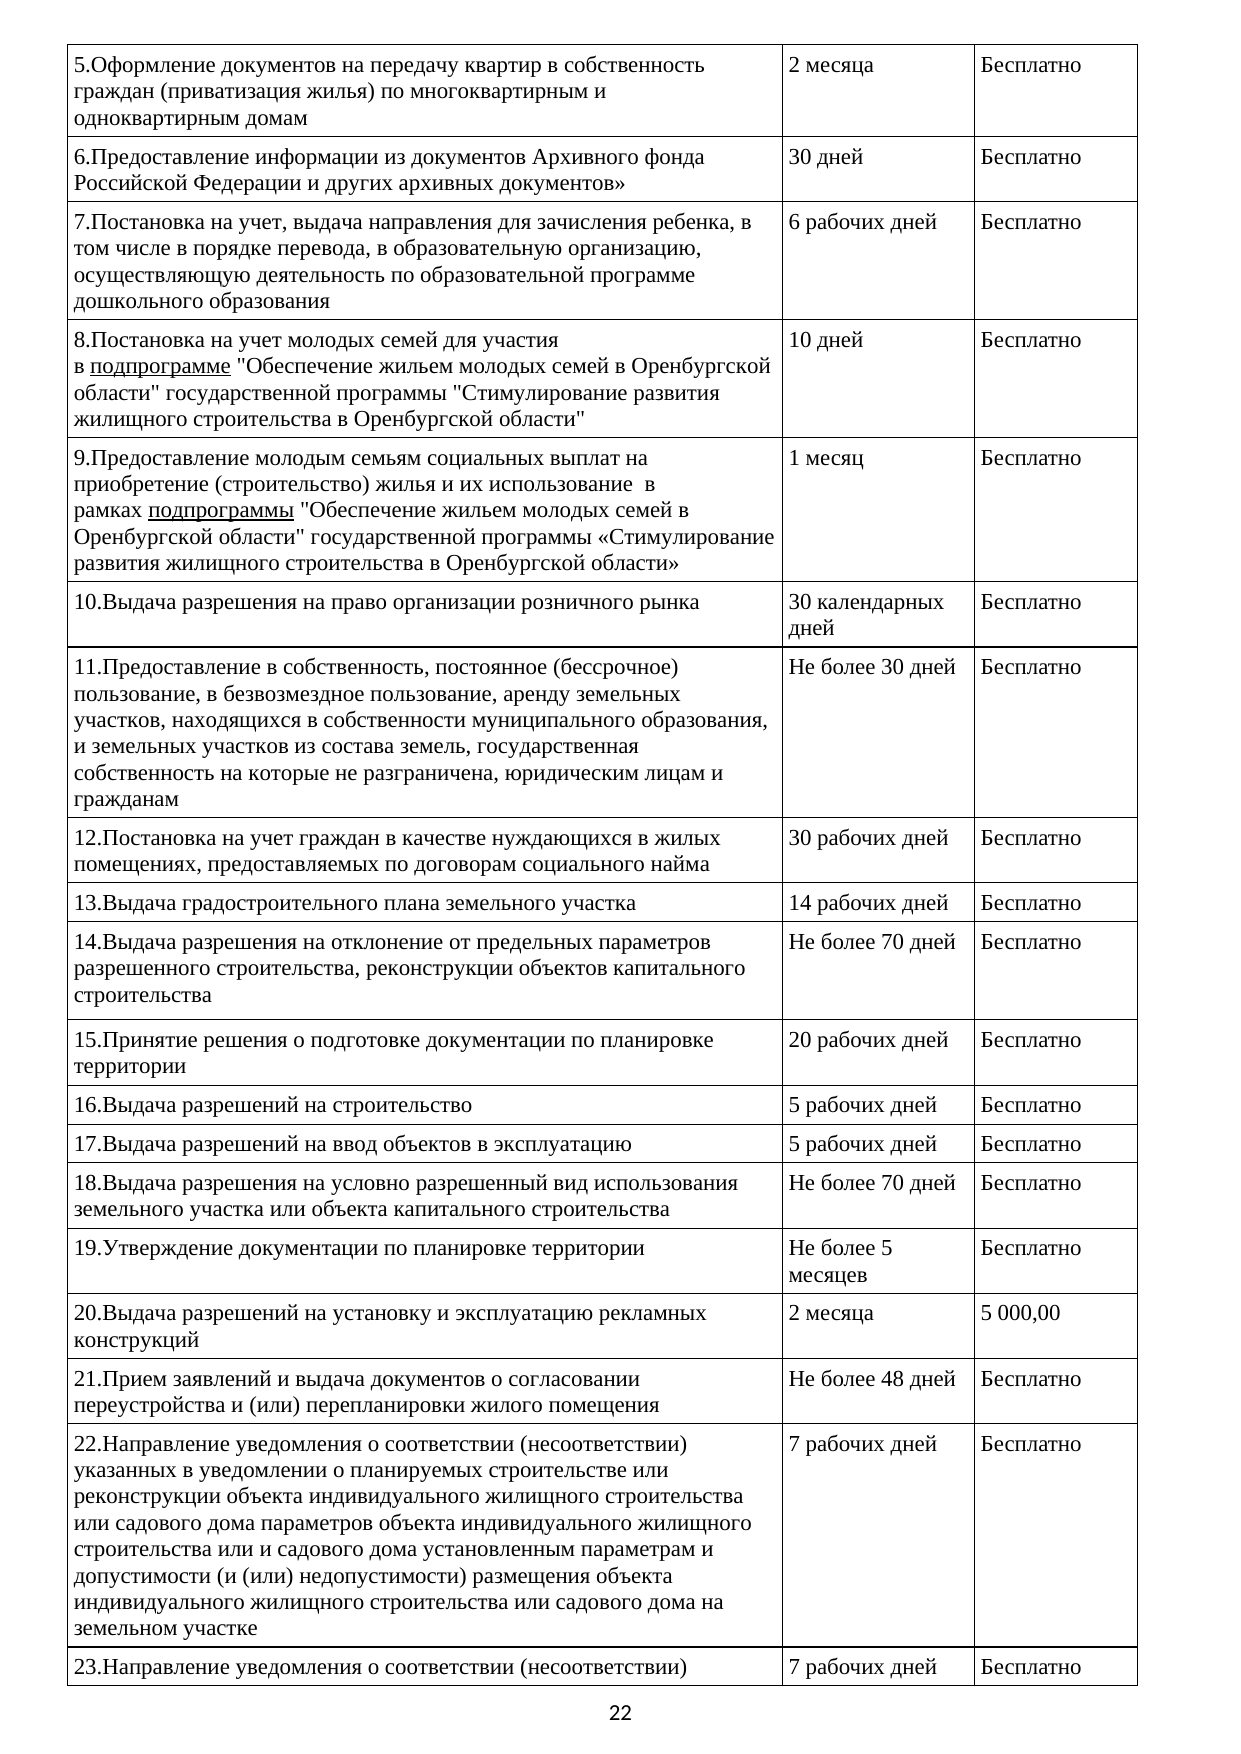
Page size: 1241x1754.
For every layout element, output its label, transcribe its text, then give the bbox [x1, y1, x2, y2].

table_cell Не более 30 дней [783, 648, 974, 817]
table_cell 13.Выдача градостроительного плана земельного участка [68, 883, 782, 921]
table_cell 30 дней [783, 137, 974, 201]
table_cell Не более 70 дней [783, 1163, 974, 1227]
table_cell 20.Выдача разрешений на установку и эксплуатацию рекламных конструкций [68, 1294, 782, 1358]
table_cell 14.Выдача разрешения на отклонение от предельных параметров разрешенного строительства, реконструкции объектов капитального строительства [68, 922, 782, 1019]
table_cell 7 рабочих дней [783, 1648, 974, 1685]
table_cell 22.Направление уведомления о соответствии (несоответствии) указанных в уведомлении о планируемых строительстве или реконструкции объекта индивидуального жилищного строительства или садового дома параметров объекта индивидуального жилищного строительства или и садового дома установленным параметрам и допустимости (и (или) недопустимости) размещения объекта индивидуального жилищного строительства или садового дома на земельном участке [68, 1424, 782, 1646]
table_cell 7.Постановка на учет, выдача направления для зачисления ребенка, в том числе в порядке перевода, в образовательную организацию, осуществляющую деятельность по образовательной программе дошкольного образования [68, 202, 782, 319]
table_cell Не более 48 дней [783, 1359, 974, 1423]
table_cell 2 месяца [783, 1294, 974, 1358]
table_cell Бесплатно [975, 1086, 1137, 1123]
table_cell 5.Оформление документов на передачу квартир в собственность граждан (приватизация жилья) по многоквартирным и одноквартирным домам [68, 45, 782, 136]
table_cell 14 рабочих дней [783, 883, 974, 921]
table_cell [68, 1648, 782, 1685]
table_cell 9.Предоставление молодым семьям социальных выплат на приобретение (строительство) жилья и их использование в рамках подпрограммы "Обеспечение жильем молодых семей в Оренбургской области" государственной программы «Стимулирование развития жилищного строительства в Оренбургской области» [68, 438, 782, 581]
table_cell 5 рабочих дней [783, 1125, 974, 1162]
table_cell 20 рабочих дней [783, 1020, 974, 1084]
table_cell Бесплатно [975, 582, 1137, 646]
table_cell Бесплатно [975, 883, 1137, 921]
table_cell 21.Прием заявлений и выдача документов о согласовании переустройства и (или) перепланировки жилого помещения [68, 1359, 782, 1423]
table_cell Бесплатно [975, 137, 1137, 201]
table_cell Бесплатно [975, 818, 1137, 882]
table_cell Бесплатно [975, 202, 1137, 319]
table_cell 15.Принятие решения о подготовке документации по планировке территории [68, 1020, 782, 1084]
table_cell Бесплатно [975, 1648, 1137, 1685]
table_cell 30 рабочих дней [783, 818, 974, 882]
table_cell Бесплатно [975, 1424, 1137, 1646]
table_cell 30 календарных дней [783, 582, 974, 646]
table_cell Бесплатно [975, 1125, 1137, 1162]
table_cell Не более 70 дней [783, 922, 974, 1019]
table_cell 10 дней [783, 320, 974, 437]
table_cell 18.Выдача разрешения на условно разрешенный вид использования земельного участка или объекта капитального строительства [68, 1163, 782, 1227]
table_cell 6 рабочих дней [783, 202, 974, 319]
table_cell Бесплатно [975, 648, 1137, 817]
table_cell Не более 5 месяцев [783, 1229, 974, 1293]
table_cell 19.Утверждение документации по планировке территории [68, 1229, 782, 1293]
table_cell Бесплатно [975, 1229, 1137, 1293]
table_cell 12.Постановка на учет граждан в качестве нуждающихся в жилых помещениях, предоставляемых по договорам социального найма [68, 818, 782, 882]
table_cell 2 месяца [783, 45, 974, 136]
table_cell Бесплатно [975, 45, 1137, 136]
table_cell 17.Выдача разрешений на ввод объектов в эксплуатацию [68, 1125, 782, 1162]
table_cell Бесплатно [975, 1359, 1137, 1423]
table_cell 16.Выдача разрешений на строительство [68, 1086, 782, 1123]
table_cell 5 рабочих дней [783, 1086, 974, 1123]
table_cell Бесплатно [975, 438, 1137, 581]
table_cell 10.Выдача разрешения на право организации розничного рынка [68, 582, 782, 646]
table_cell 11.Предоставление в собственность, постоянное (бессрочное) пользование, в безвозмездное пользование, аренду земельных участков, находящихся в собственности муниципального образования, и земельных участков из состава земель, государственная собственность на которые не разграничена, юридическим лицам и гражданам [68, 648, 782, 817]
table_cell 6.Предоставление информации из документов Архивного фонда Российской Федерации и других архивных документов» [68, 137, 782, 201]
table_cell Бесплатно [975, 1020, 1137, 1084]
table_cell Бесплатно [975, 320, 1137, 437]
table_cell 8.Постановка на учет молодых семей для участия в подпрограмме "Обеспечение жильем молодых семей в Оренбургской области" государственной программы "Стимулирование развития жилищного строительства в Оренбургской области" [68, 320, 782, 437]
table_cell 7 рабочих дней [783, 1424, 974, 1646]
table_cell 5 000,00 [975, 1294, 1137, 1358]
table_cell Бесплатно [975, 922, 1137, 1019]
table_cell Бесплатно [975, 1163, 1137, 1227]
table_cell 1 месяц [783, 438, 974, 581]
